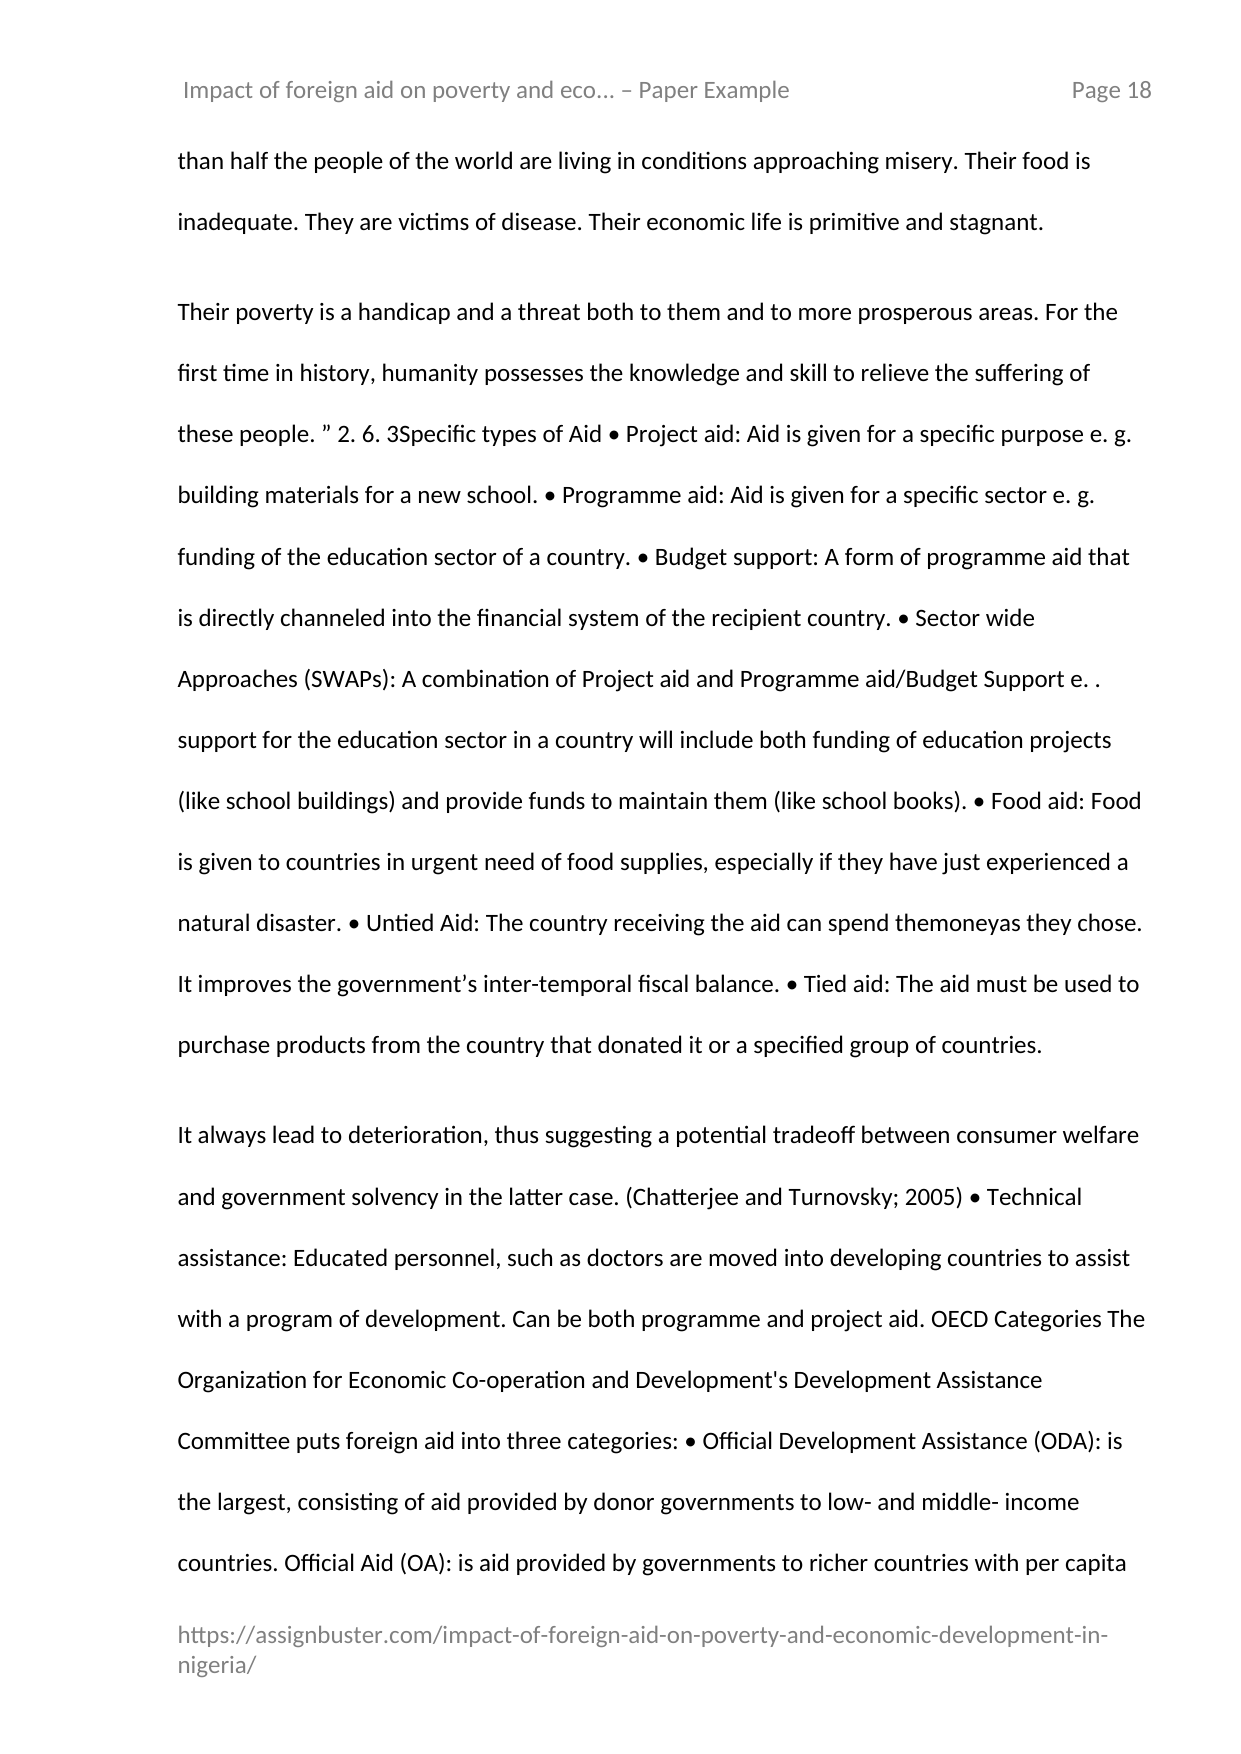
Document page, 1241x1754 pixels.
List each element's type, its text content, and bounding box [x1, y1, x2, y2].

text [177, 1119, 1152, 1577]
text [177, 145, 1152, 237]
text Their poverty is a handicap and a threat both to them and to more prosperous areas. For the first time in history, humanity possesses the knowledge and skill to relieve the suffering of these people. ” 2. 6. 3Specific types of Aid • Project aid: Aid is given for a specific purpose e. g. building materials for a new school. • Programme aid: Aid is given for a specific sector e. g. funding of the education sector of a country. • Budget support: A form of programme aid that is directly channeled into the financial system of the recipient country. • Sector wide Approaches (SWAPs): A combination of Project aid and Programme aid/Budget Support e. . support for the education sector in a country will include both funding of education projects (like school buildings) and provide funds to maintain them (like school books). • Food aid: Food is given to countries in urgent need of food supplies, especially if they have just experienced a natural disaster. • Untied Aid: The country receiving the aid can spend themoneyas they chose. It improves the government’s inter-temporal fiscal balance. • Tied aid: The aid must be used to purchase products from the country that donated it or a specified group of countries. [177, 297, 1152, 1059]
